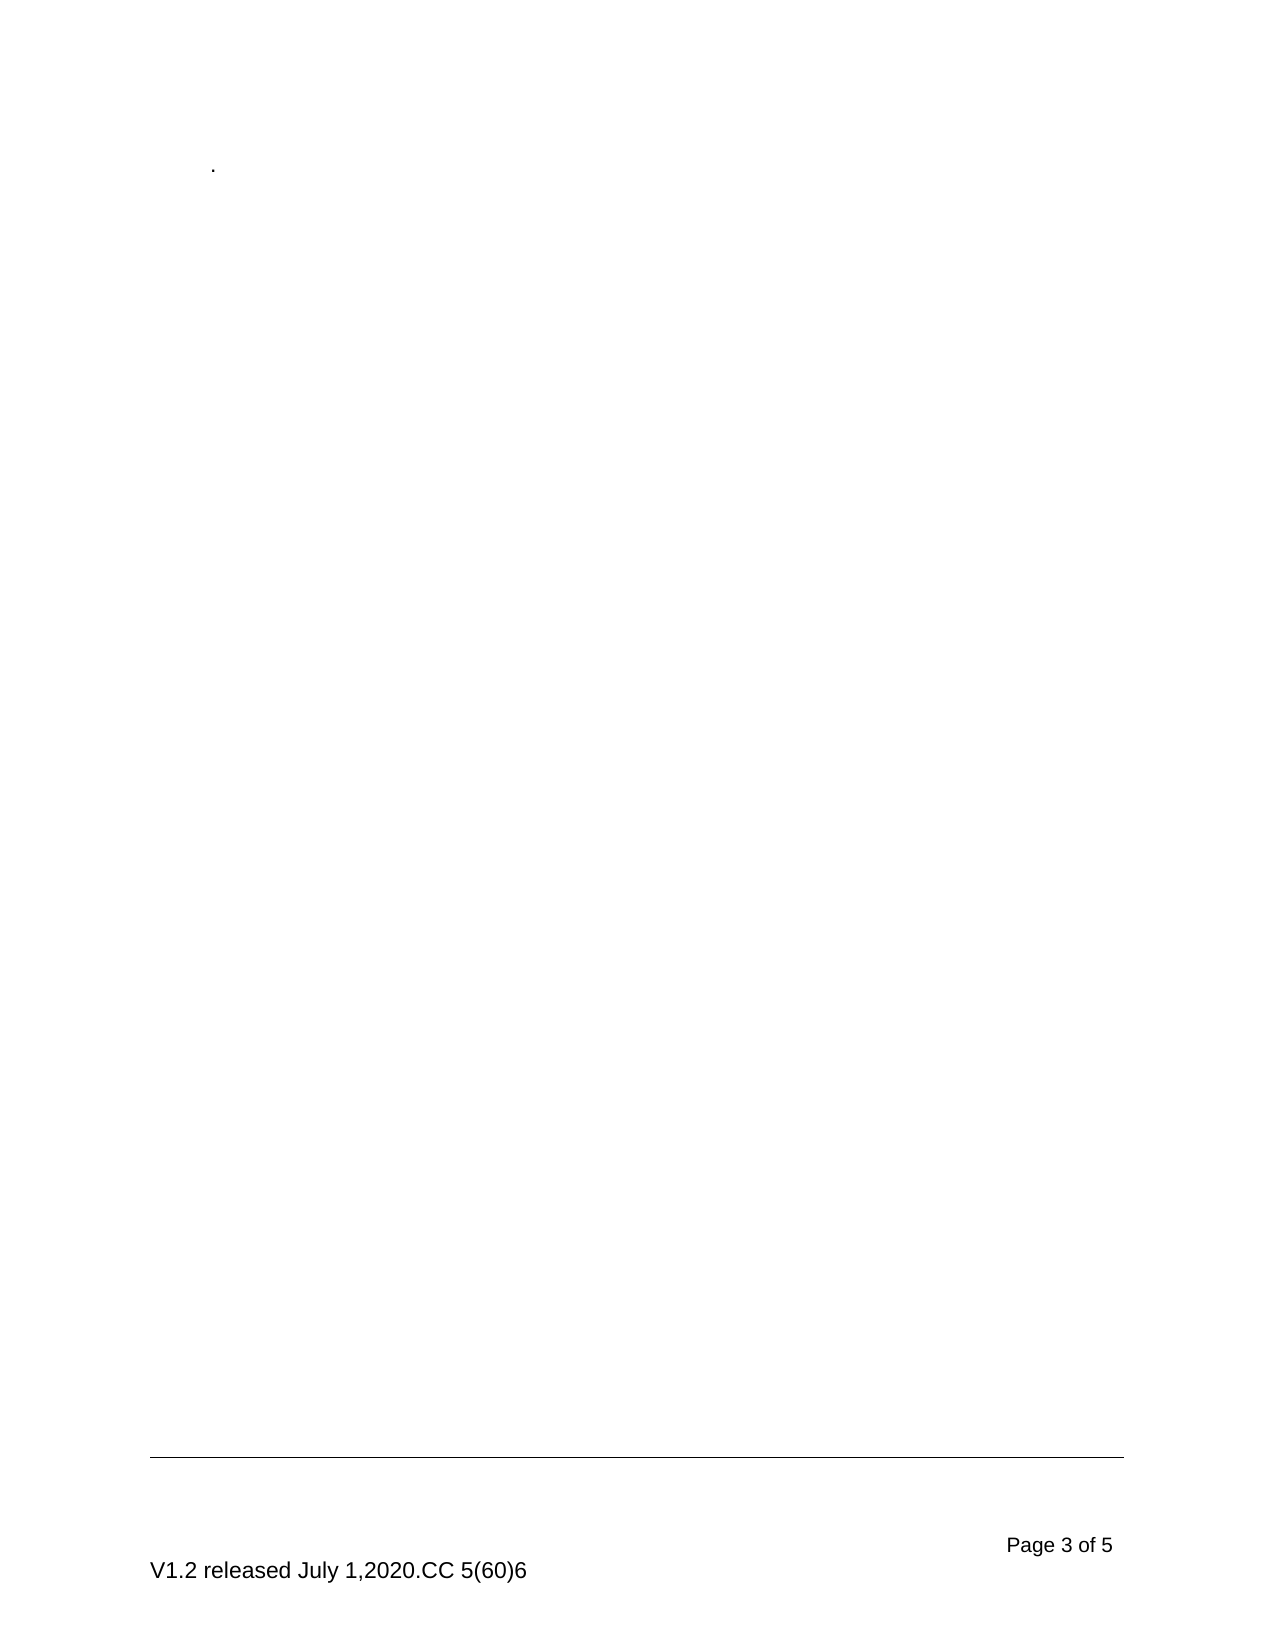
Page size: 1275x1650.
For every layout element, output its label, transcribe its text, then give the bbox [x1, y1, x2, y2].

text . [210, 151, 1125, 178]
